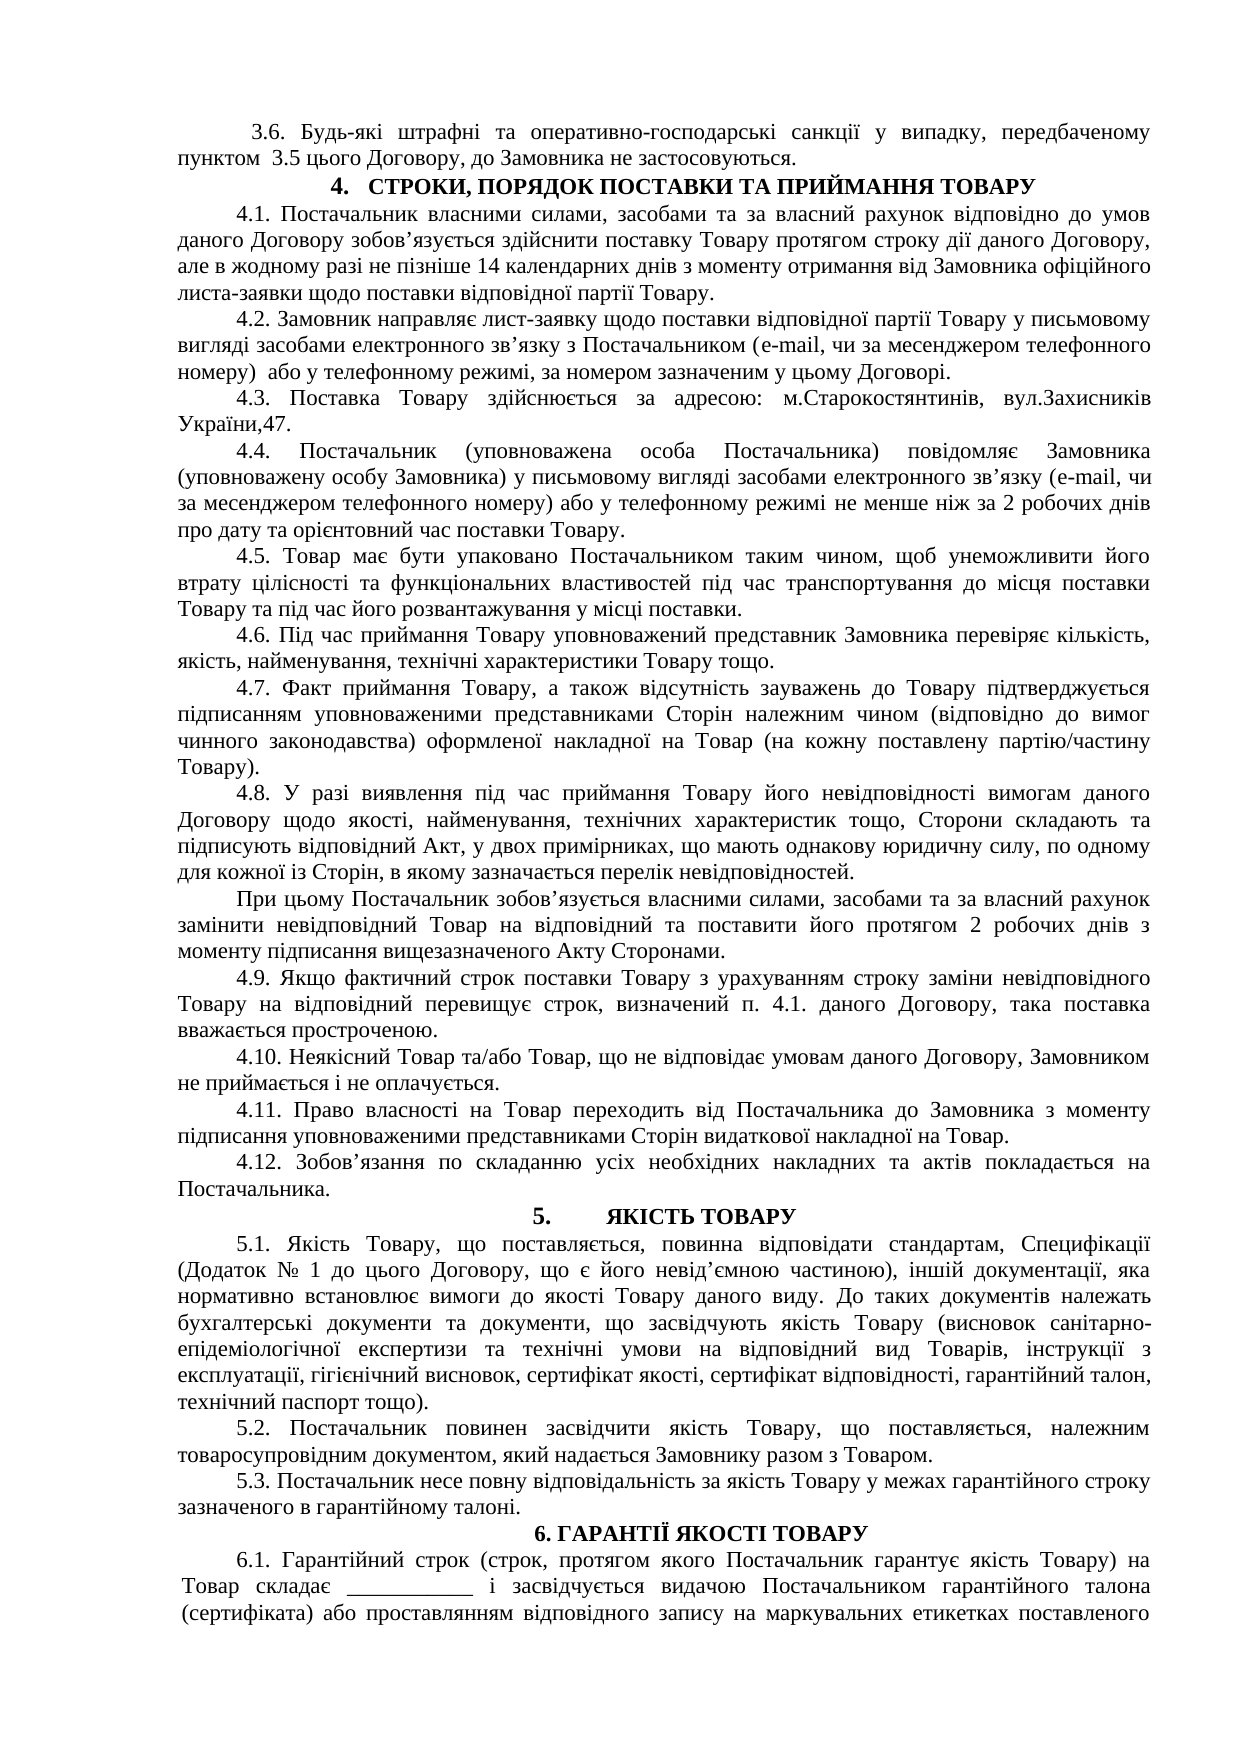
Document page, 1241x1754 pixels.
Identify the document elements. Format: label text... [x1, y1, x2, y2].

text 6. ГАРАНТІЇ ЯКОСТІ ТОВАРУ [177, 1520, 1152, 1546]
text 5.1. Якість Товару, що поставляється, повинна відповідати стандартам, Специфікації (Додаток № 1 до цього Договору, що є його невід’ємною частиною), іншій документації, яка нормативно встановлює вимоги до якості Товару даного виду. До таких документів належать бухгалтерські документи та документи, що засвідчують якість Товару (висновок санітарно-епідеміологічної експертизи та технічні умови на відповідний вид Товарів, інструкції з експлуатації, гігієнічний висновок, сертифікат якості, сертифікат відповідності, гарантійний талон, технічний паспорт тощо). [177, 1230, 1152, 1414]
text 5.2. Постачальник повинен засвідчити якість Товару, що поставляється, належним товаросупровідним документом, який надається Замовнику разом з Товаром. [177, 1414, 1152, 1467]
text 4.8. У разі виявлення під час приймання Товару його невідповідності вимогам даного Договору щодо якості, найменування, технічних характеристик тощо, Сторони складають та підписують відповідний Акт, у двох примірниках, що мають однакову юридичну силу, по одному для кожної із Сторін, в якому зазначається перелік невідповідностей. [177, 779, 1152, 885]
list СТРОКИ, ПОРЯДОК ПОСТАВКИ ТА ПРИЙМАННЯ ТОВАРУ [215, 171, 1152, 199]
text 5.3. Постачальник несе повну відповідальність за якість Товару у межах гарантійного строку зазначеного в гарантійному талоні. [177, 1467, 1152, 1520]
text 4.12. Зобов’язання по складанню усіх необхідних накладних та актів покладається на Постачальника. [177, 1148, 1152, 1201]
list ЯКІСТЬ ТОВАРУ [177, 1201, 1152, 1230]
text 4.5. Товар має бути упаковано Постачальником таким чином, щоб унеможливити його втрату цілісності та функціональних властивостей під час транспортування до місця поставки Товару та під час його розвантажування у місці поставки. [177, 542, 1152, 621]
text 4.3. Поставка Товару здійснюється за адресою: м.Старокостянтинів, вул.Захисників України,47. [177, 384, 1152, 437]
text 4.6. Під час приймання Товару уповноважений представник Замовника перевіряє кількість, якість, найменування, технічні характеристики Товару тощо. [177, 621, 1152, 674]
text При цьому Постачальник зобов’язується власними силами, засобами та за власний рахунок замінити невідповідний Товар на відповідний та поставити його протягом 2 робочих днів з моменту підписання вищезазначеного Акту Сторонами. [177, 885, 1152, 964]
text 4.10. Неякісний Товар та/або Товар, що не відповідає умовам даного Договору, Замовником не приймається і не оплачується. [177, 1043, 1152, 1096]
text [181, 1546, 1152, 1625]
text 4.9. Якщо фактичний строк поставки Товару з урахуванням строку заміни невідповідного Товару на відповідний перевищує строк, визначений п. 4.1. даного Договору, така поставка вважається простроченою. [177, 964, 1152, 1043]
text 4.4. Постачальник (уповноважена особа Постачальника) повідомляє Замовника (уповноважену особу Замовника) у письмовому вигляді засобами електронного зв’язку (e-mail, чи за месенджером телефонного номеру) або у телефонному режимі не менше ніж за 2 робочих днів про дату та орієнтовний час поставки Товару. [177, 437, 1152, 542]
text 4.1. Постачальник власними силами, засобами та за власний рахунок відповідно до умов даного Договору зобов’язується здійснити поставку Товару протягом строку дії даного Договору, але в жодному разі не пізніше 14 календарних днів з моменту отримання від Замовника офіційного листа-заявки щодо поставки відповідної партії Товару. [177, 199, 1152, 305]
text 4.11. Право власності на Товар переходить від Постачальника до Замовника з моменту підписання уповноваженими представниками Сторін видаткової накладної на Товар. [177, 1096, 1152, 1148]
text 4.7. Факт приймання Товару, а також відсутність зауважень до Товару підтверджується підписанням уповноваженими представниками Сторін належним чином (відповідно до вимог чинного законодавства) оформленої накладної на Товар (на кожну поставлену партію/частину Товару). [177, 674, 1152, 779]
text 4.2. Замовник направляє лист-заявку щодо поставки відповідної партії Товару у письмовому вигляді засобами електронного зв’язку з Постачальником (e-mail, чи за месенджером телефонного номеру) або у телефонному режимі, за номером зазначеним у цьому Договорі. [177, 305, 1152, 384]
text 3.6. Будь-які штрафні та оперативно-господарські санкції у випадку, передбаченому пунктом 3.5 цього Договору, до Замовника не застосовуються. [177, 118, 1152, 171]
